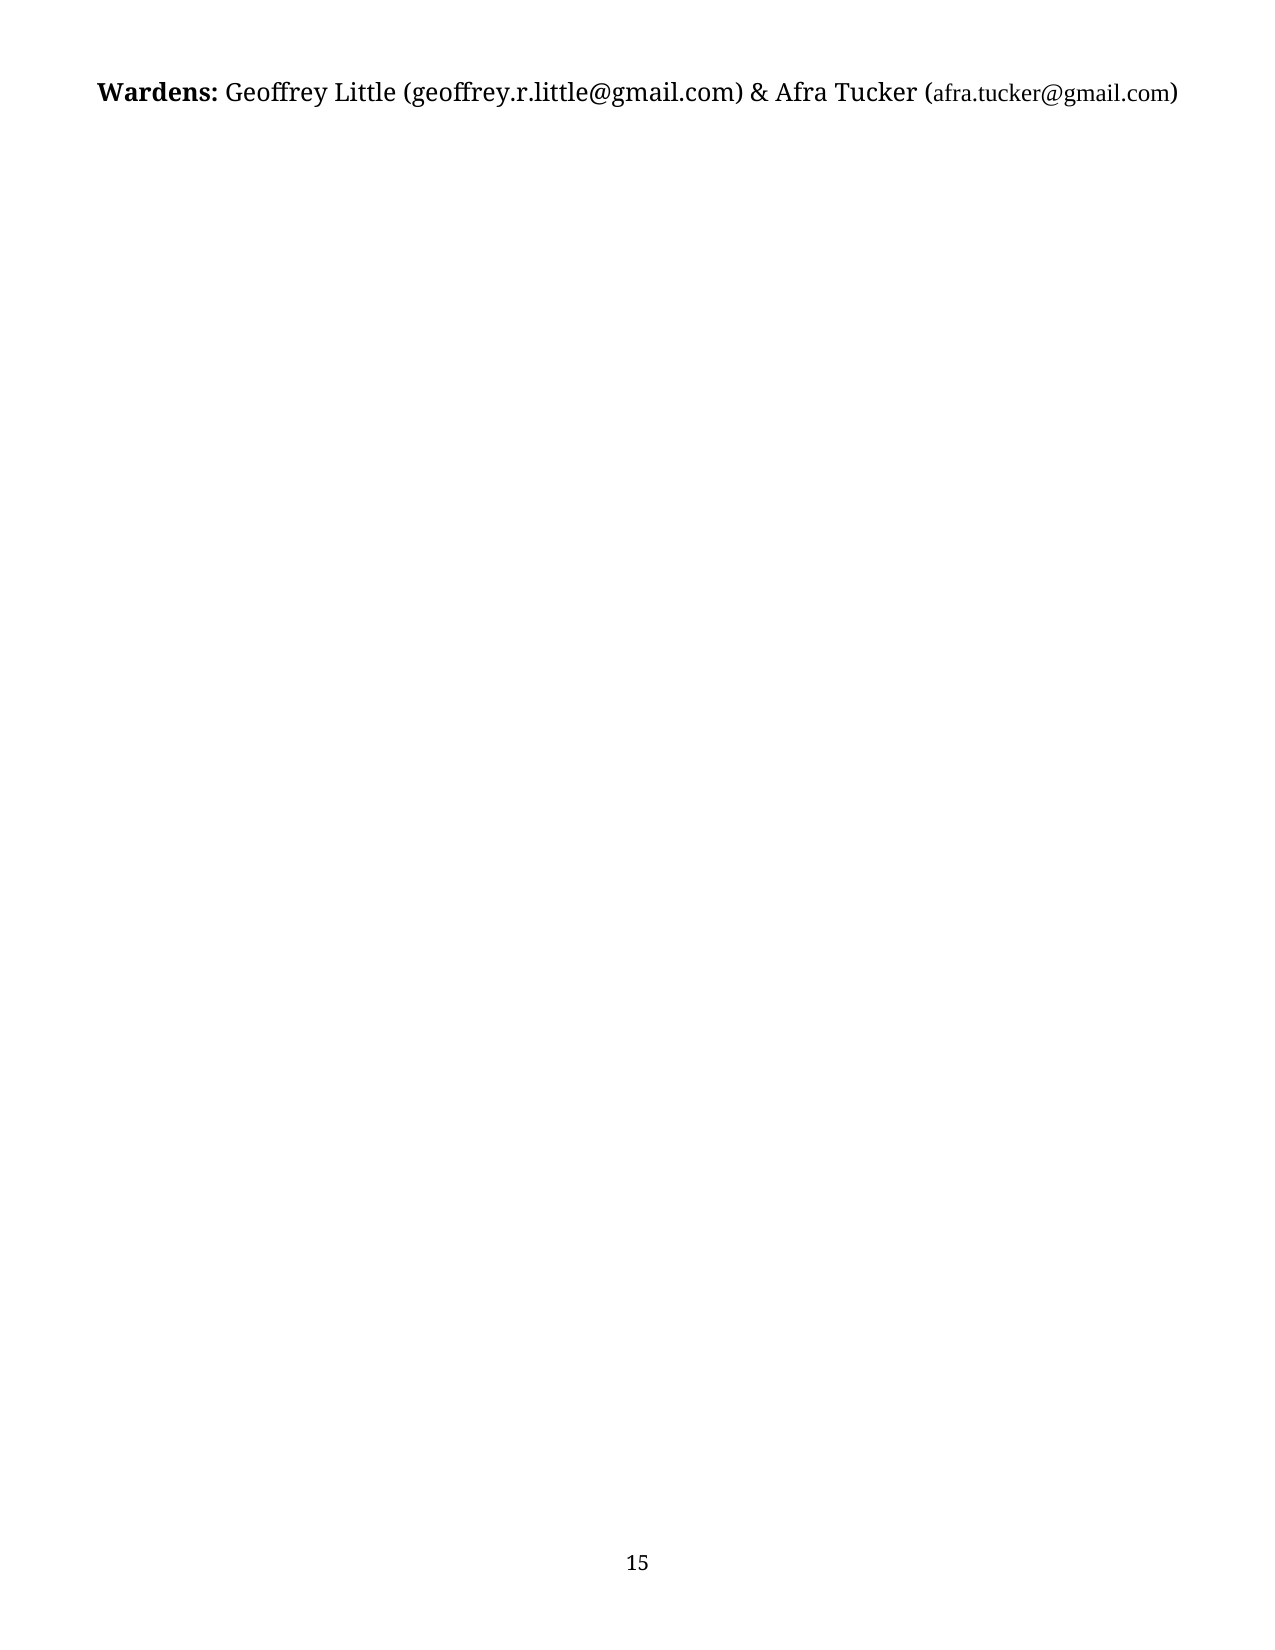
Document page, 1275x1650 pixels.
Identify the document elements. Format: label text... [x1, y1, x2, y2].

text Wardens: Geoffrey Little (geoffrey.r.little@gmail.com) & Afra Tucker (afra.tucker@gmail.com) [75, 75, 1200, 109]
